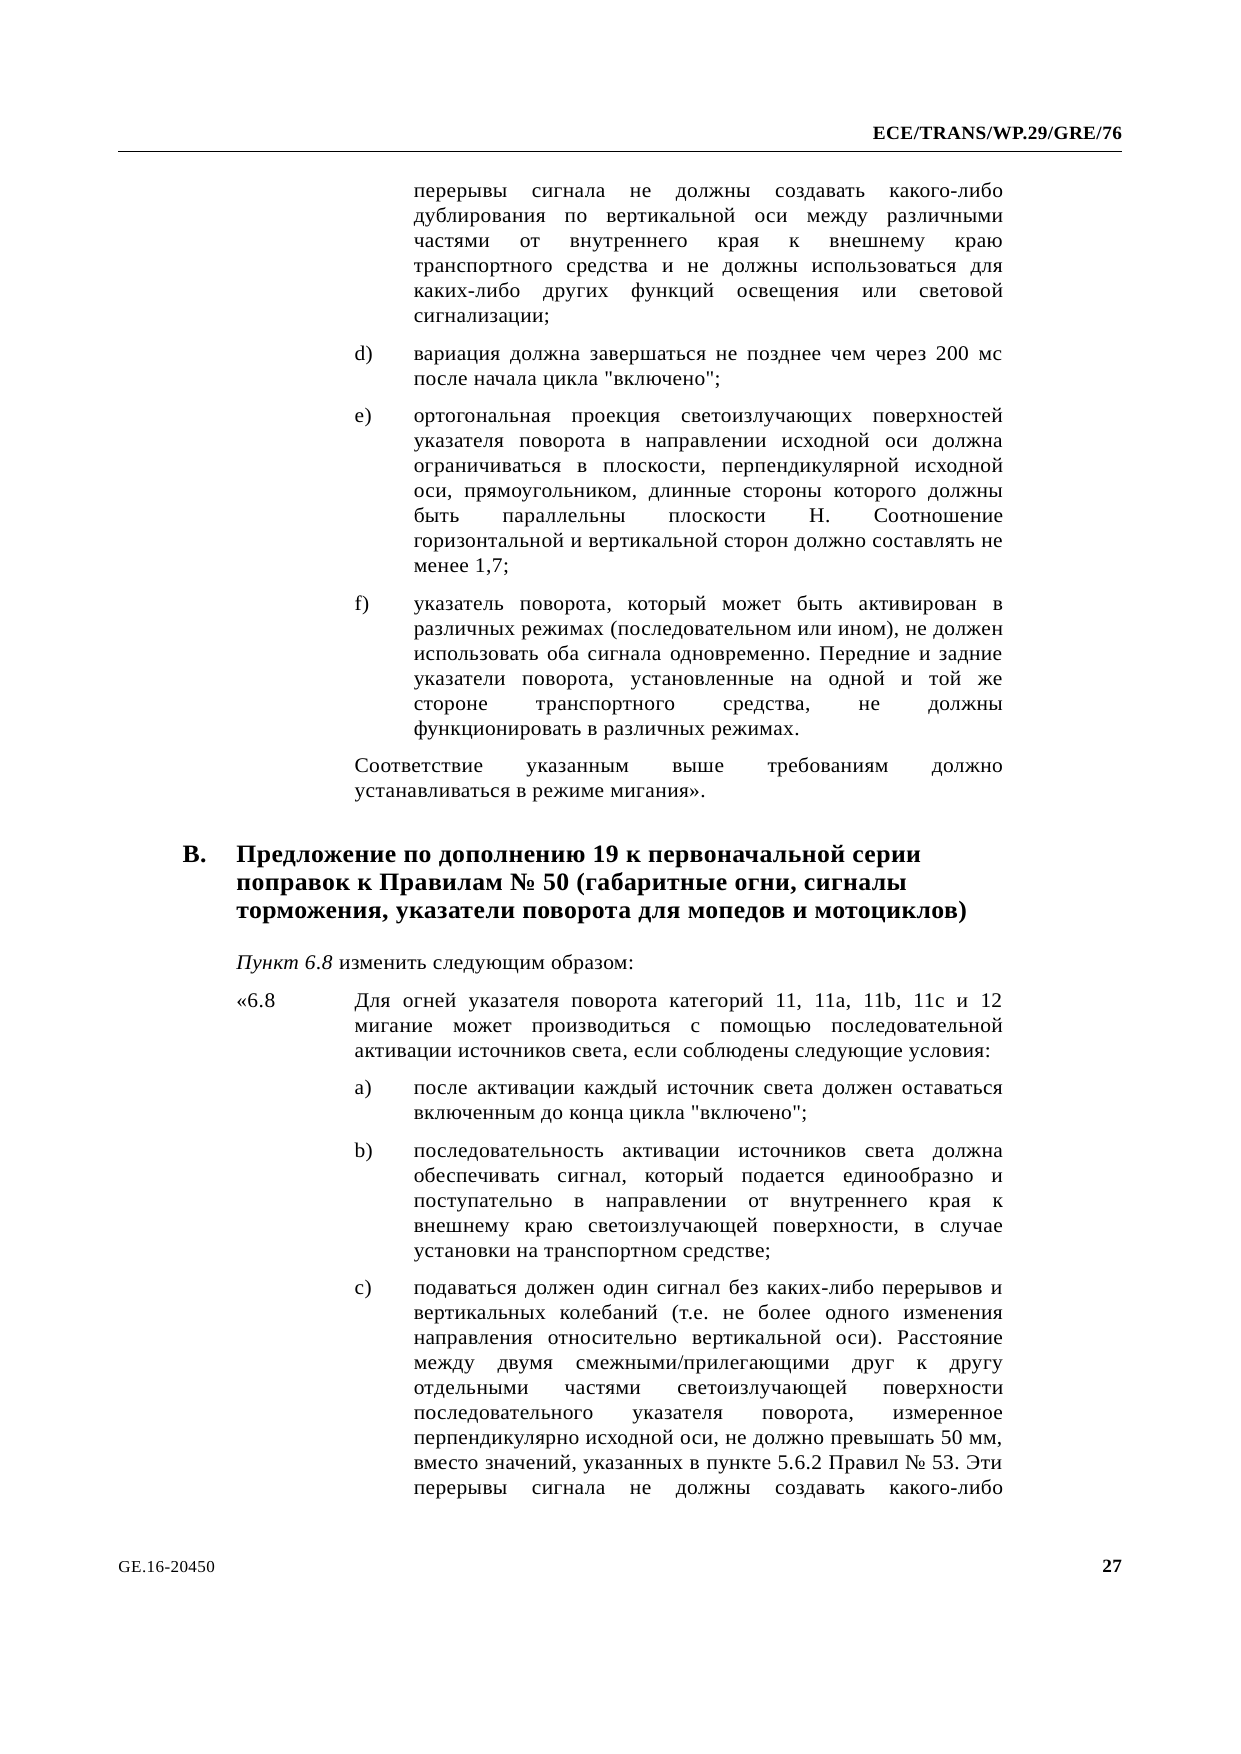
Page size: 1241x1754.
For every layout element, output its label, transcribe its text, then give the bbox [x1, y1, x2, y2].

text f) указатель поворота, который может быть активирован в различных режимах (последовательном или ином), не должен использовать оба сигнала одновременно. Передние и задние указатели поворота, установленные на одной и той же стороне транспортного средства, не должны функционировать в различных режимах. [354, 590, 1004, 740]
text a) после активации каждый источник света должен оставаться включенным до конца цикла "включено"; [354, 1074, 1004, 1124]
text Пункт 6.8 изменить следующим образом: [236, 949, 1004, 974]
text В. Предложение по дополнению 19 к первоначальной серии поправок к Правилам № 50 (габаритные огни, сигналы торможения, указатели поворота для мопедов и мотоциклов) [118, 840, 1004, 924]
text е) ортогональная проекция светоизлучающих поверхностей указателя поворота в направлении исходной оси должна ограничиваться в плоскости, перпендикулярной исходной оси, прямоугольником, длинные стороны которого должны быть параллельны плоскости H. Соотношение горизонтальной и вертикальной сторон должно составлять не менее 1,7; [354, 402, 1004, 577]
text «6.8 Для огней указателя поворота категорий 11, 11а, 11b, 11c и 12 мигание может производиться с помощью последовательной активации источников света, если соблюдены следующие условия: [236, 987, 1004, 1062]
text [354, 177, 1004, 327]
text d) вариация должна завершаться не позднее чем через 200 мс после начала цикла "включено"; [354, 340, 1004, 390]
text Соответствие указанным выше требованиям должно устанавливаться в режиме мигания». [354, 752, 1004, 802]
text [354, 1274, 1004, 1499]
text b) последовательность активации источников света должна обеспечивать сигнал, который подается единообразно и поступательно в направлении от внутреннего края к внешнему краю светоизлучающей поверхности, в случае установки на транспортном средстве; [354, 1137, 1004, 1262]
